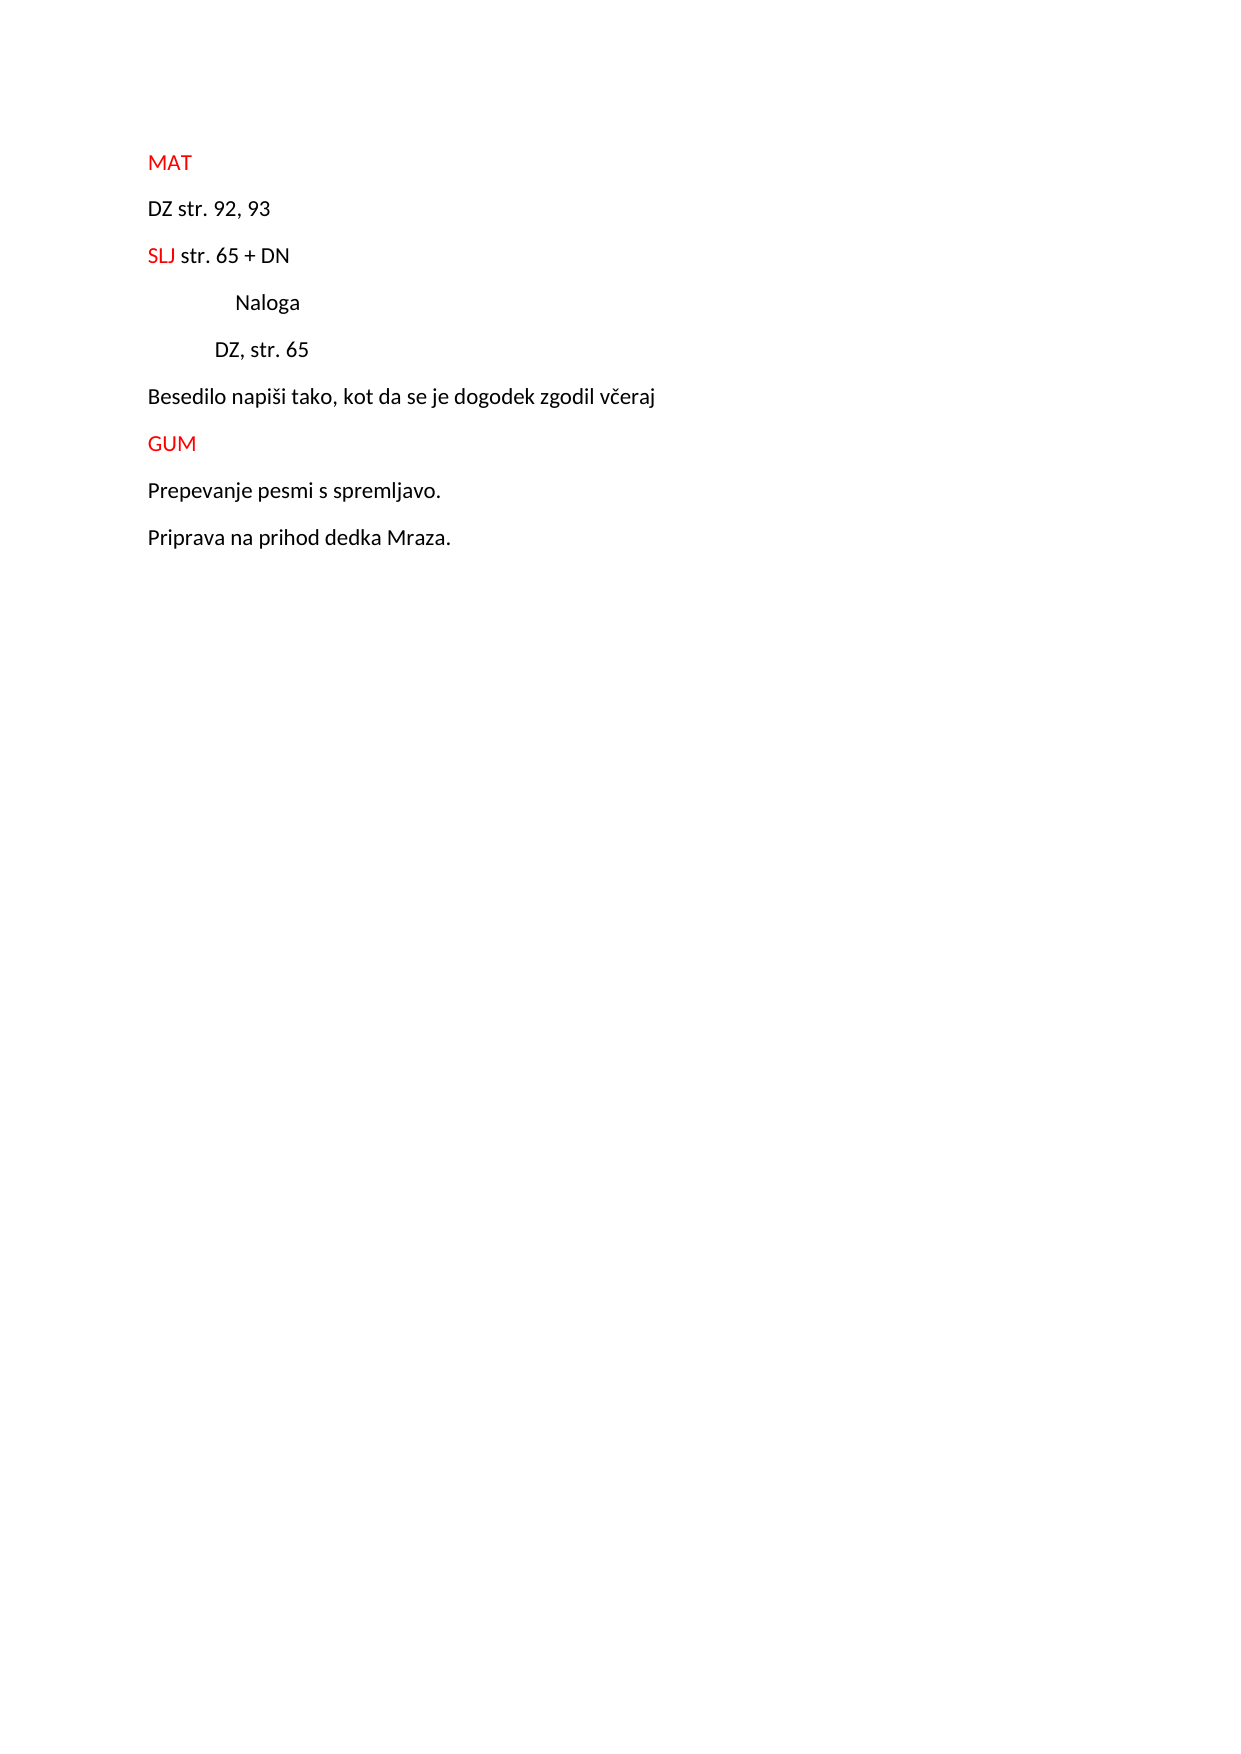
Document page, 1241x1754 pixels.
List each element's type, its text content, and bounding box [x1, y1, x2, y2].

text SLJ str. 65 + DN [148, 241, 1093, 269]
text Naloga [148, 288, 1093, 316]
text MAT [148, 148, 1093, 176]
text Priprava na prihod dedka Mraza. [148, 523, 1093, 551]
text DZ, str. 65 [148, 335, 1093, 363]
text Prepevanje pesmi s spremljavo. [148, 476, 1093, 504]
text GUM [148, 429, 1093, 457]
text Besedilo napiši tako, kot da se je dogodek zgodil včeraj [148, 382, 1093, 410]
text DZ str. 92, 93 [148, 194, 1093, 222]
